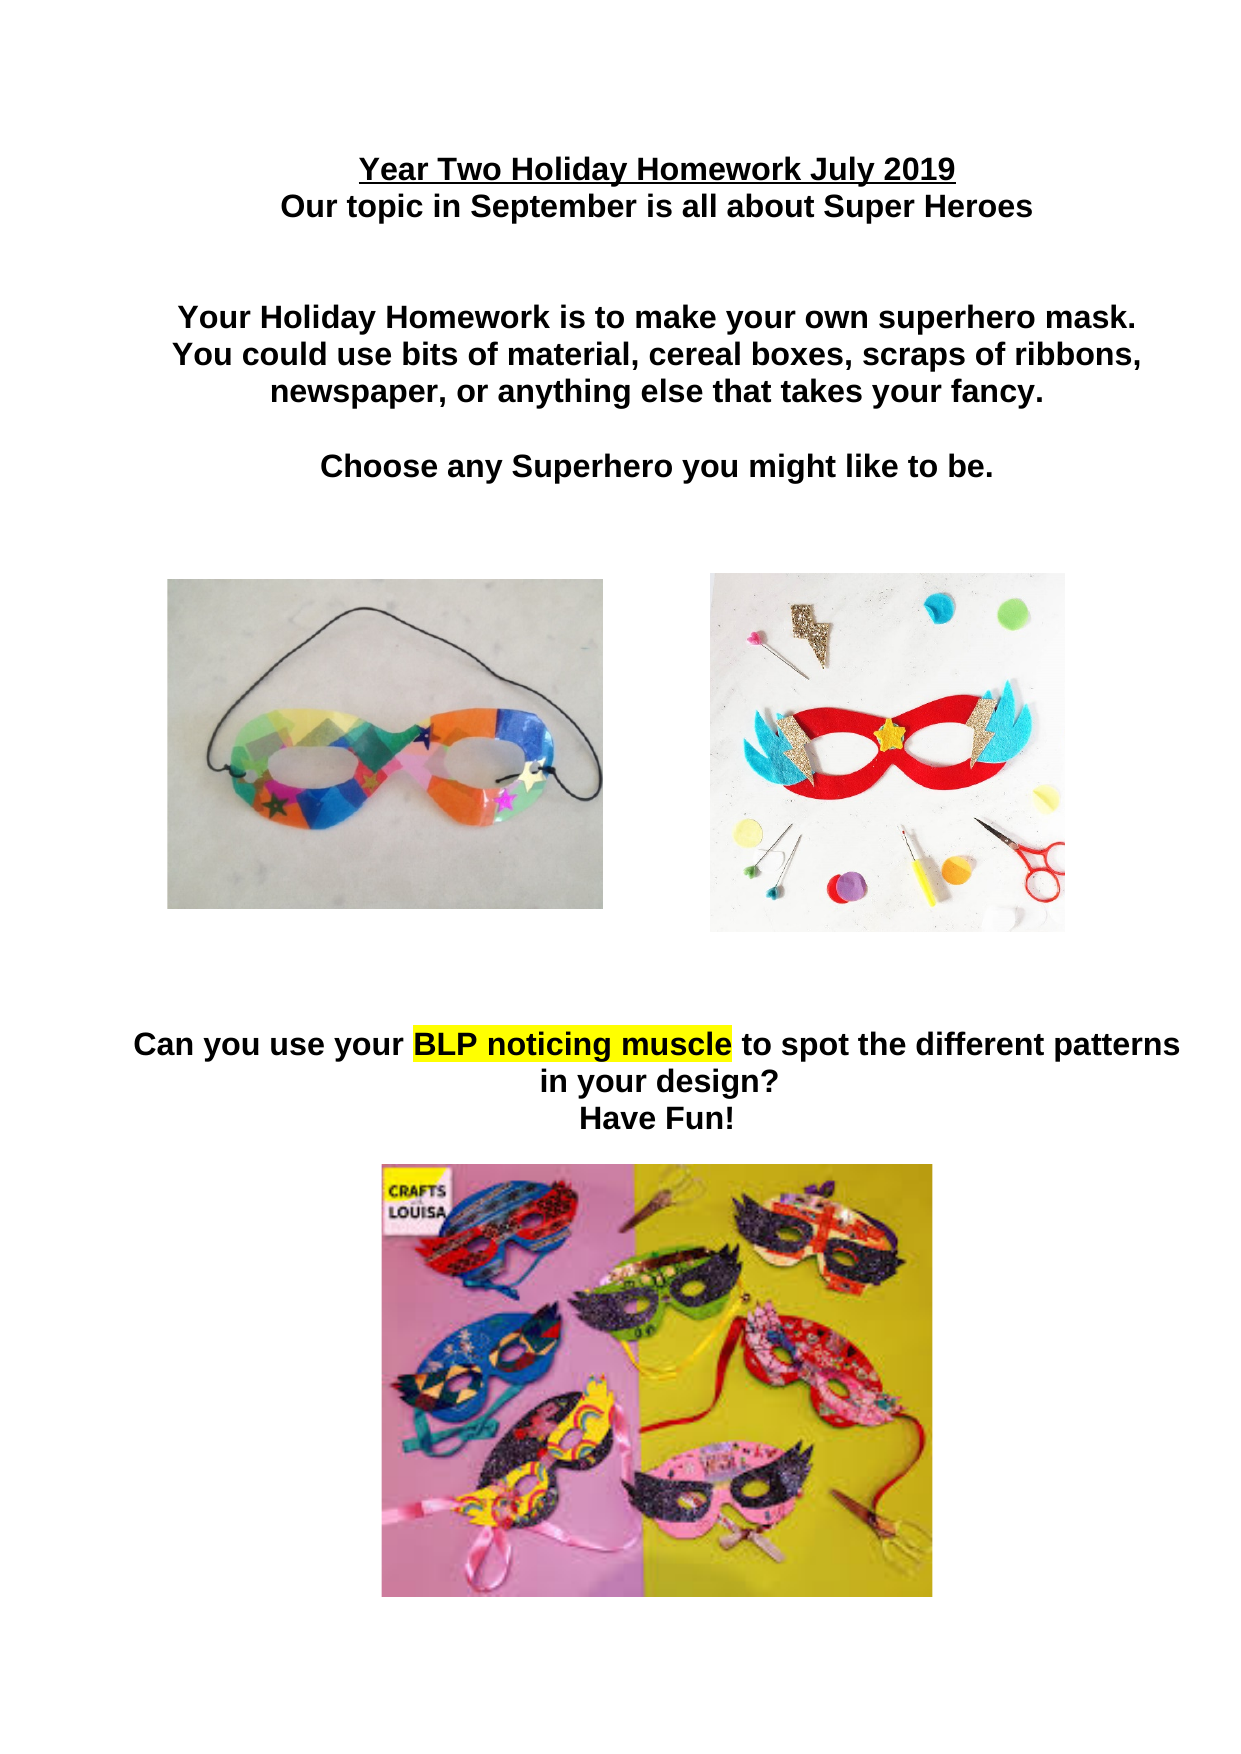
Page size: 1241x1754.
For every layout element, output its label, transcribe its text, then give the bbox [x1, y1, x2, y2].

picture [165, 579, 603, 907]
text in your design? [118, 1062, 1196, 1099]
text Have Fun! [118, 1099, 1196, 1137]
text Can you use your BLP noticing muscle to spot the different patterns [118, 1025, 413, 1062]
text Your Holiday Homework is to make your own superhero mask. [118, 298, 1196, 335]
text Choose any Superhero you might like to be. [118, 447, 1196, 484]
text Our topic in September is all about Super Heroes [118, 187, 1196, 224]
picture [708, 573, 1065, 931]
text Year Two Holiday Homework July 2019 [118, 150, 1196, 187]
text Can you use your BLP noticing muscle to spot the different patterns [732, 1025, 1196, 1062]
text You could use bits of material, cereal boxes, scraps of ribbons, newspaper, or anything else that takes your fancy. [118, 335, 1196, 409]
picture [381, 1164, 933, 1597]
